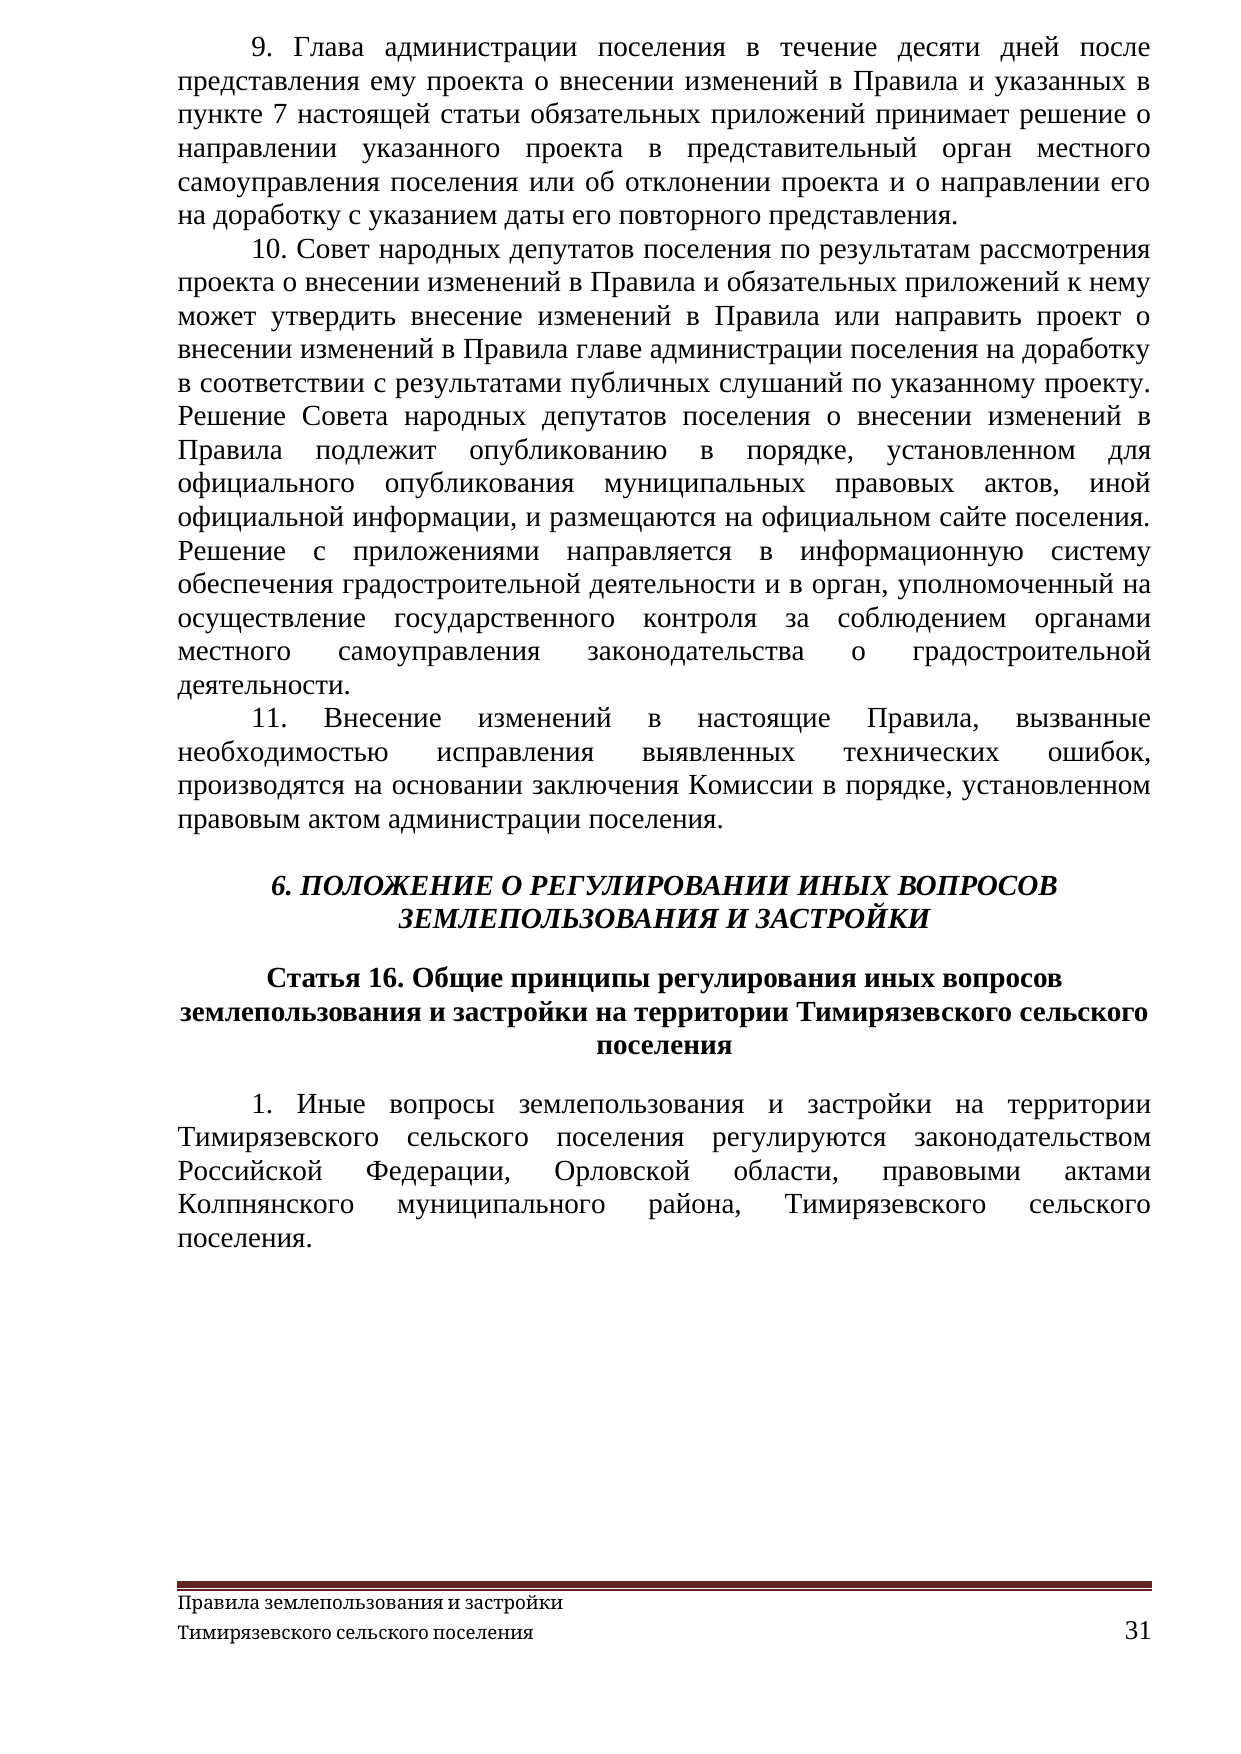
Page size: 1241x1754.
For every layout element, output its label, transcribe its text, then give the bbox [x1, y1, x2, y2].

subtitle Статья 16. Общие принципы регулирования иных вопросов землепользования и застройки на территории Тимирязевского сельского поселения [177, 960, 1152, 1061]
text 11. Внесение изменений в настоящие Правила, вызванные необходимостью исправления выявленных технических ошибок, производятся на основании заключения Комиссии в порядке, установленном правовым актом администрации поселения. [177, 700, 1152, 834]
text 10. Совет народных депутатов поселения по результатам рассмотрения проекта о внесении изменений в Правила и обязательных приложений к нему может утвердить внесение изменений в Правила или направить проект о внесении изменений в Правила главе администрации поселения на доработку в соответствии с результатами публичных слушаний по указанному проекту. Решение Совета народных депутатов поселения о внесении изменений в Правила подлежит опубликованию в порядке, установленном для официального опубликования муниципальных правовых актов, иной официальной информации, и размещаются на официальном сайте поселения. Решение с приложениями направляется в информационную систему обеспечения градостроительной деятельности и в орган, уполномоченный на осуществление государственного контроля за соблюдением органами местного самоуправления законодательства о градостроительной деятельности. [177, 231, 1152, 700]
text 9. Глава администрации поселения в течение десяти дней после представления ему проекта о внесении изменений в Правила и указанных в пункте 7 настоящей статьи обязательных приложений принимает решение о направлении указанного проекта в представительный орган местного самоуправления поселения или об отклонении проекта и о направлении его на доработку с указанием даты его повторного представления. [177, 29, 1152, 231]
text 1. Иные вопросы землепользования и застройки на территории Тимирязевского сельского поселения регулируются законодательством Российской Федерации, Орловской области, правовыми актами Колпнянского муниципального района, Тимирязевского сельского поселения. [177, 1086, 1152, 1253]
subtitle 6. ПОЛОЖЕНИЕ О РЕГУЛИРОВАНИИ ИНЫХ ВОПРОСОВ ЗЕМЛЕПОЛЬЗОВАНИЯ И ЗАСТРОЙКИ [177, 868, 1152, 935]
